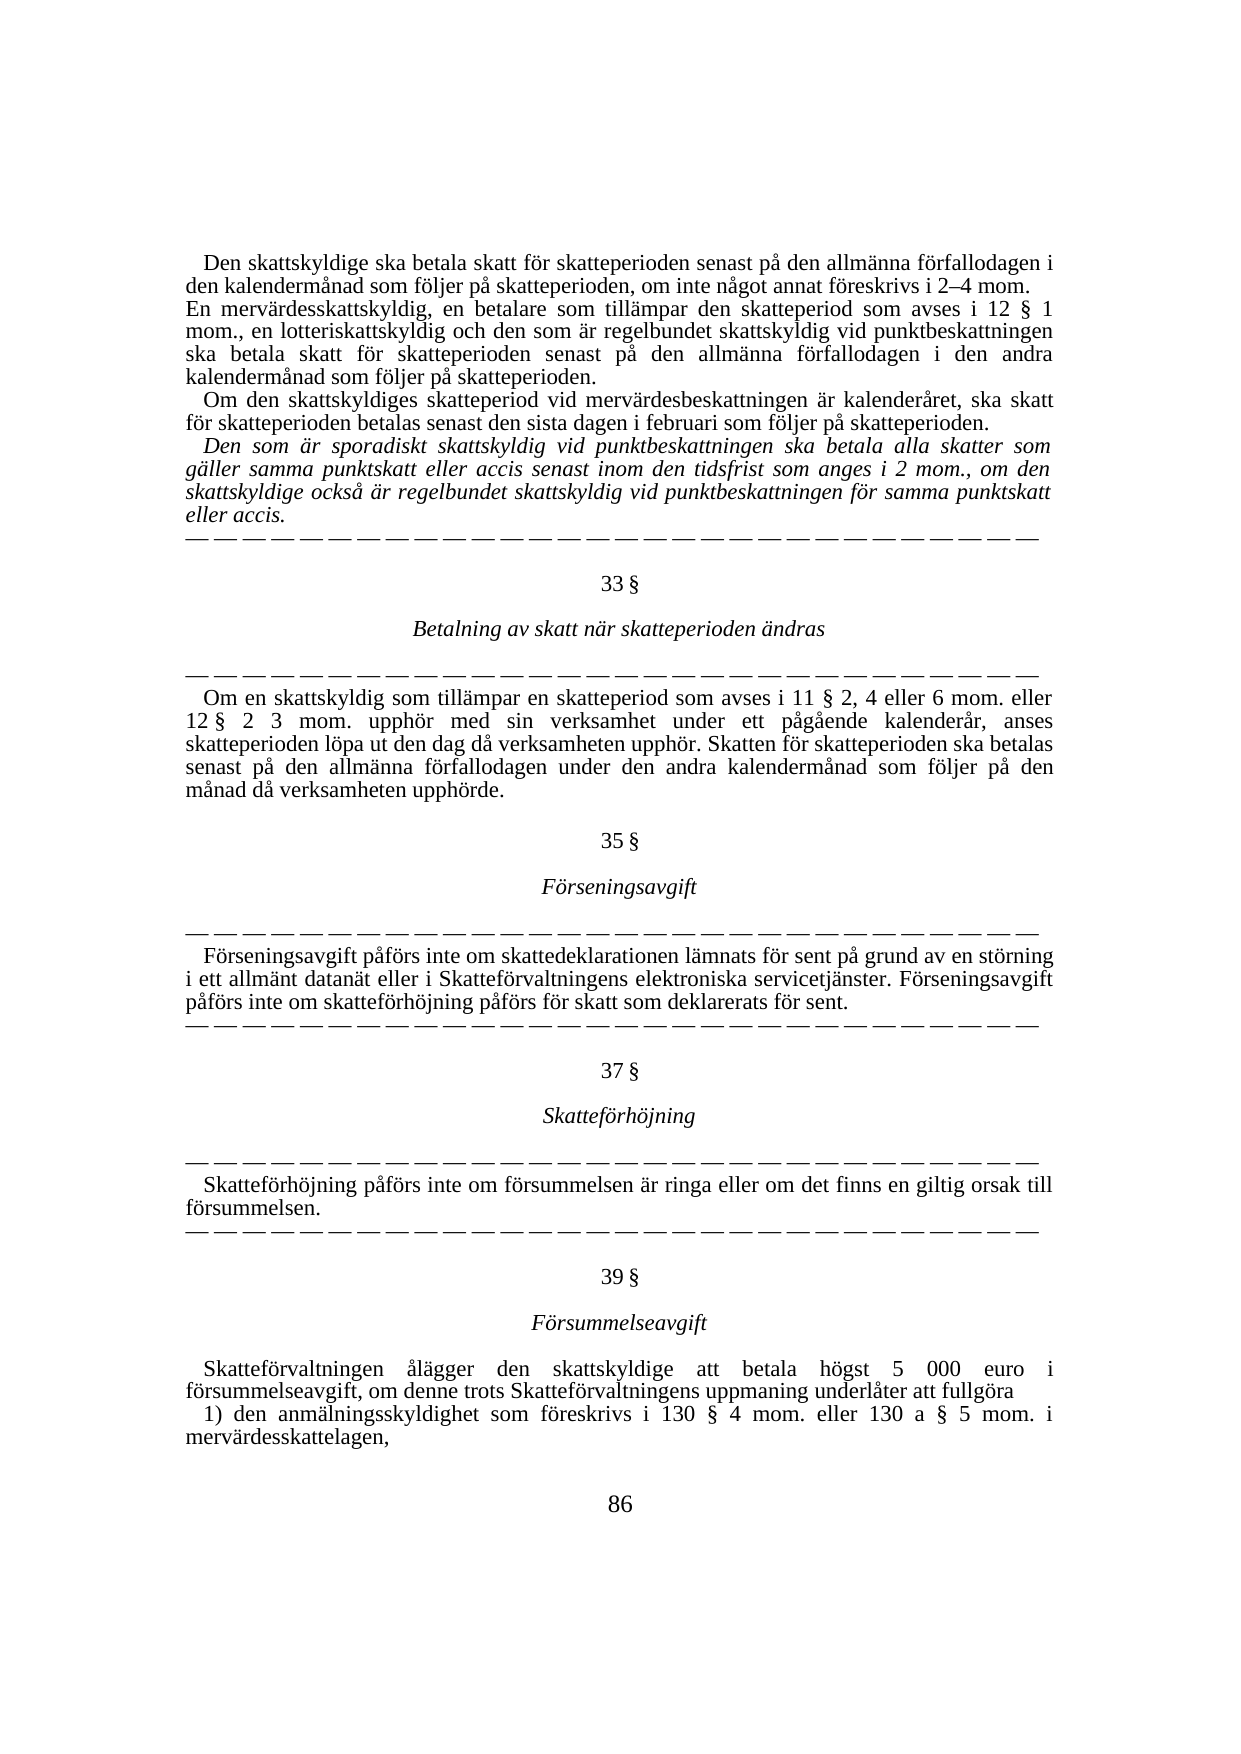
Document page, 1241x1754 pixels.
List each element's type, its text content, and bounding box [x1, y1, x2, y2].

text Om en skattskyldig som tillämpar en skatteperiod som avses i 11 § 2, 4 eller 6 mom. eller 12 § 2 3 mom. upphör med sin verksamhet under ett pågående kalenderår, anses skatteperioden löpa ut den dag då verksamheten upphör. Skatten för skatteperioden ska betalas senast på den allmänna förfallodagen under den andra kalendermånad som följer på den månad då verksamheten upphörde. [185, 687, 1055, 802]
text — — — — — — — — — — — — — — — — — — — — — — — — — — — — — — [185, 1151, 1055, 1174]
text 1) den anmälningsskyldighet som föreskrivs i 130 § 4 mom. eller 130 a § 5 mom. i mervärdesskattelagen, [185, 1403, 1055, 1449]
text 37 § [185, 1060, 1055, 1083]
text En mervärdesskattskyldig, en betalare som tillämpar den skatteperiod som avses i 12 § 1 mom., en lotteriskattskyldig och den som är regelbundet skattskyldig vid punktbeskattningen ska betala skatt för skatteperioden senast på den allmänna förfallodagen i den andra kalendermånad som följer på skatteperioden. [185, 298, 1055, 389]
text Skatteförhöjning påförs inte om försummelsen är ringa eller om det finns en giltig orsak till försummelsen. [185, 1174, 1055, 1220]
text Om den skattskyldiges skatteperiod vid mervärdesbeskattningen är kalenderåret, ska skatt för skatteperioden betalas senast den sista dagen i februari som följer på skatteperioden. [185, 389, 1055, 435]
text — — — — — — — — — — — — — — — — — — — — — — — — — — — — — — [185, 922, 1055, 945]
text Den skattskyldige ska betala skatt för skatteperioden senast på den allmänna förfallodagen i den kalendermånad som följer på skatteperioden, om inte något annat föreskrivs i 2–4 mom. [185, 252, 1055, 298]
text Förseningsavgift [185, 876, 1055, 899]
text — — — — — — — — — — — — — — — — — — — — — — — — — — — — — — [185, 1220, 1055, 1243]
text Den som är sporadiskt skattskyldig vid punktbeskattningen ska betala alla skatter som gäller samma punktskatt eller accis senast inom den tidsfrist som anges i 2 mom., om den skattskyldige också är regelbundet skattskyldig vid punktbeskattningen för samma punktskatt eller accis. [185, 435, 1055, 527]
text — — — — — — — — — — — — — — — — — — — — — — — — — — — — — — [185, 664, 1055, 687]
text — — — — — — — — — — — — — — — — — — — — — — — — — — — — — — [185, 1014, 1055, 1037]
text 33 § [185, 573, 1055, 596]
text 39 § [185, 1266, 1055, 1289]
text 35 § [185, 831, 1055, 853]
text Skatteförhöjning [185, 1106, 1055, 1128]
text Skatteförvaltningen ålägger den skattskyldige att betala högst 5 000 euro i försummelseavgift, om denne trots Skatteförvaltningens uppmaning underlåter att fullgöra [185, 1358, 1055, 1403]
text Förseningsavgift påförs inte om skattedeklarationen lämnats för sent på grund av en störning i ett allmänt datanät eller i Skatteförvaltningens elektroniska servicetjänster. Förseningsavgift påförs inte om skatteförhöjning påförs för skatt som deklarerats för sent. [185, 945, 1055, 1014]
text Försummelseavgift [185, 1312, 1055, 1335]
text Betalning av skatt när skatteperioden ändras [185, 618, 1055, 641]
text — — — — — — — — — — — — — — — — — — — — — — — — — — — — — — [185, 527, 1055, 550]
